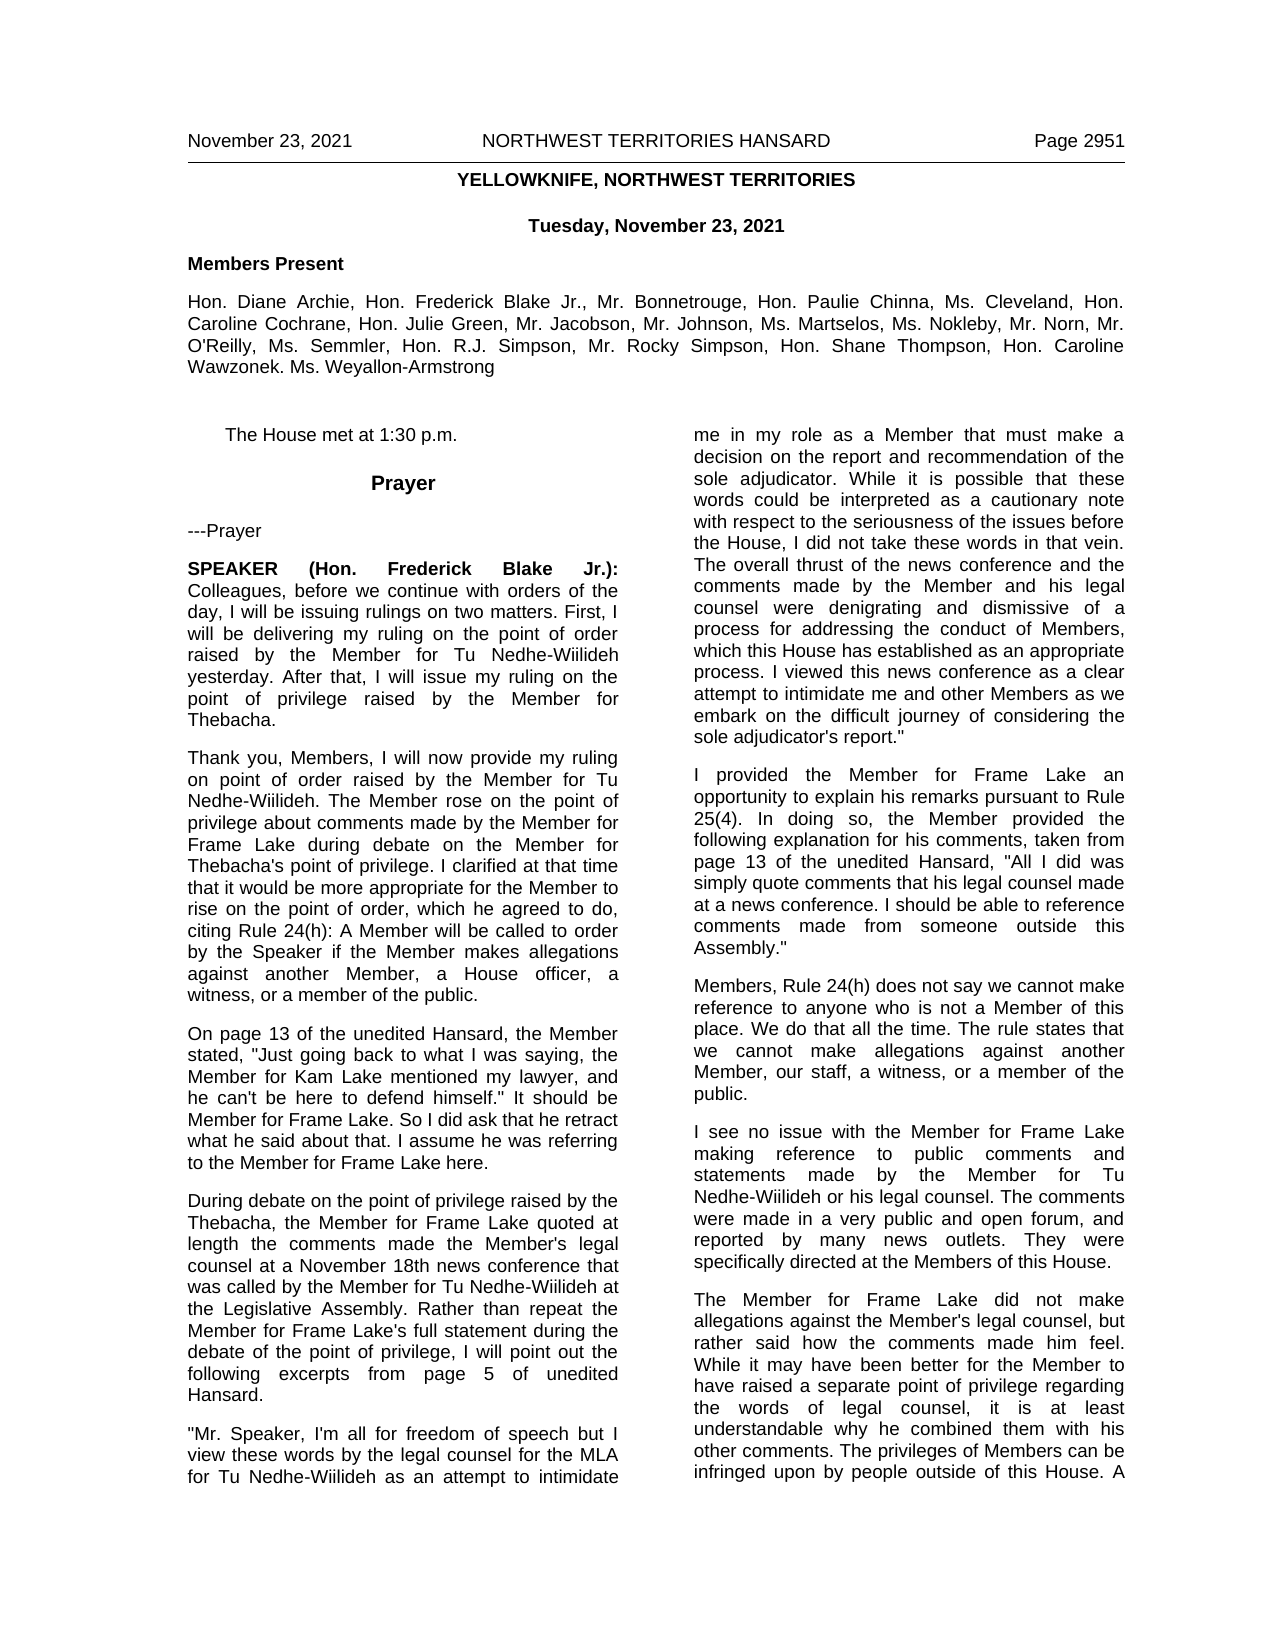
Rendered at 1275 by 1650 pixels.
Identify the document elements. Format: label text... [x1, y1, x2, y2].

text Thank you, Members, I will now provide my ruling on point of order raised by the Member for Tu Nedhe-Wiilideh. The Member rose on the point of privilege about comments made by the Member for Frame Lake during debate on the Member for Thebacha's point of privilege. I clarified at that time that it would be more appropriate for the Member to rise on the point of order, which he agreed to do, citing Rule 24(h): A Member will be called to order by the Speaker if the Member makes allegations against another Member, a House officer, a witness, or a member of the public. [187, 747, 619, 1006]
text I see no issue with the Member for Frame Lake making reference to public comments and statements made by the Member for Tu Nedhe-Wiilideh or his legal counsel. The comments were made in a very public and open forum, and reported by many news outlets. They were specifically directed at the Members of this House. [694, 1121, 1125, 1272]
text "Mr. Speaker, I'm all for freedom of speech but I view these words by the legal counsel for the MLA for Tu Nedhe-Wiilideh as an attempt to intimidate me in my role as a Member that must make a decision on the report and recommendation of the sole adjudicator. While it is possible that these words could be interpreted as a cautionary note with respect to the seriousness of the issues before the House, I did not take these words in that vein. The overall thrust of the news conference and the comments made by the Member and his legal counsel were denigrating and dismissive of a process for addressing the conduct of Members, which this House has established as an appropriate process. I viewed this news conference as a clear attempt to intimidate me and other Members as we embark on the difficult journey of considering the sole adjudicator's report." [694, 424, 1125, 748]
text ---Prayer [187, 520, 619, 541]
text On page 13 of the unedited Hansard, the Member stated, "Just going back to what I was saying, the Member for Kam Lake mentioned my lawyer, and he can't be here to defend himself." It should be Member for Frame Lake. So I did ask that he retract what he said about that. I assume he was referring to the Member for Frame Lake here. [187, 1022, 619, 1173]
text I provided the Member for Frame Lake an opportunity to explain his remarks pursuant to Rule 25(4). In doing so, the Member provided the following explanation for his comments, taken from page 13 of the unedited Hansard, "All I did was simply quote comments that his legal counsel made at a news conference. I should be able to reference comments made from someone outside this Assembly." [694, 764, 1125, 958]
text SPEAKER (Hon. Frederick Blake Jr.): Colleagues, before we continue with orders of the day, I will be issuing rulings on two matters. First, I will be delivering my ruling on the point of order raised by the Member for Tu Nedhe-Wiilideh yesterday. After that, I will issue my ruling on the point of privilege raised by the Member for Thebacha. [187, 558, 619, 730]
text Members Present [187, 253, 1125, 275]
text Members, Rule 24(h) does not say we cannot make reference to anyone who is not a Member of this place. We do that all the time. The rule states that we cannot make allegations against another Member, our staff, a witness, or a member of the public. [694, 975, 1125, 1104]
subtitle Prayer [187, 471, 619, 495]
text Tuesday, November 23, 2021 [187, 215, 1125, 236]
text The House met at 1:30 p.m. [187, 424, 619, 446]
text YELLOWKNIFE, NORTHWEST TERRITORIES [187, 168, 1125, 190]
text Hon. Diane Archie, Hon. Frederick Blake Jr., Mr. Bonnetrouge, Hon. Paulie Chinna, Ms. Cleveland, Hon. Caroline Cochrane, Hon. Julie Green, Mr. Jacobson, Mr. Johnson, Ms. Martselos, Ms. Nokleby, Mr. Norn, Mr. O'Reilly, Ms. Semmler, Hon. R.J. Simpson, Mr. Rocky Simpson, Hon. Shane Thompson, Hon. Caroline Wawzonek. Ms. Weyallon-Armstrong [187, 291, 1125, 378]
text During debate on the point of privilege raised by the Thebacha, the Member for Frame Lake quoted at length the comments made the Member's legal counsel at a November 18th news conference that was called by the Member for Tu Nedhe-Wiilideh at the Legislative Assembly. Rather than repeat the Member for Frame Lake's full statement during the debate of the point of privilege, I will point out the following excerpts from page 5 of unedited Hansard. [187, 1190, 619, 1406]
